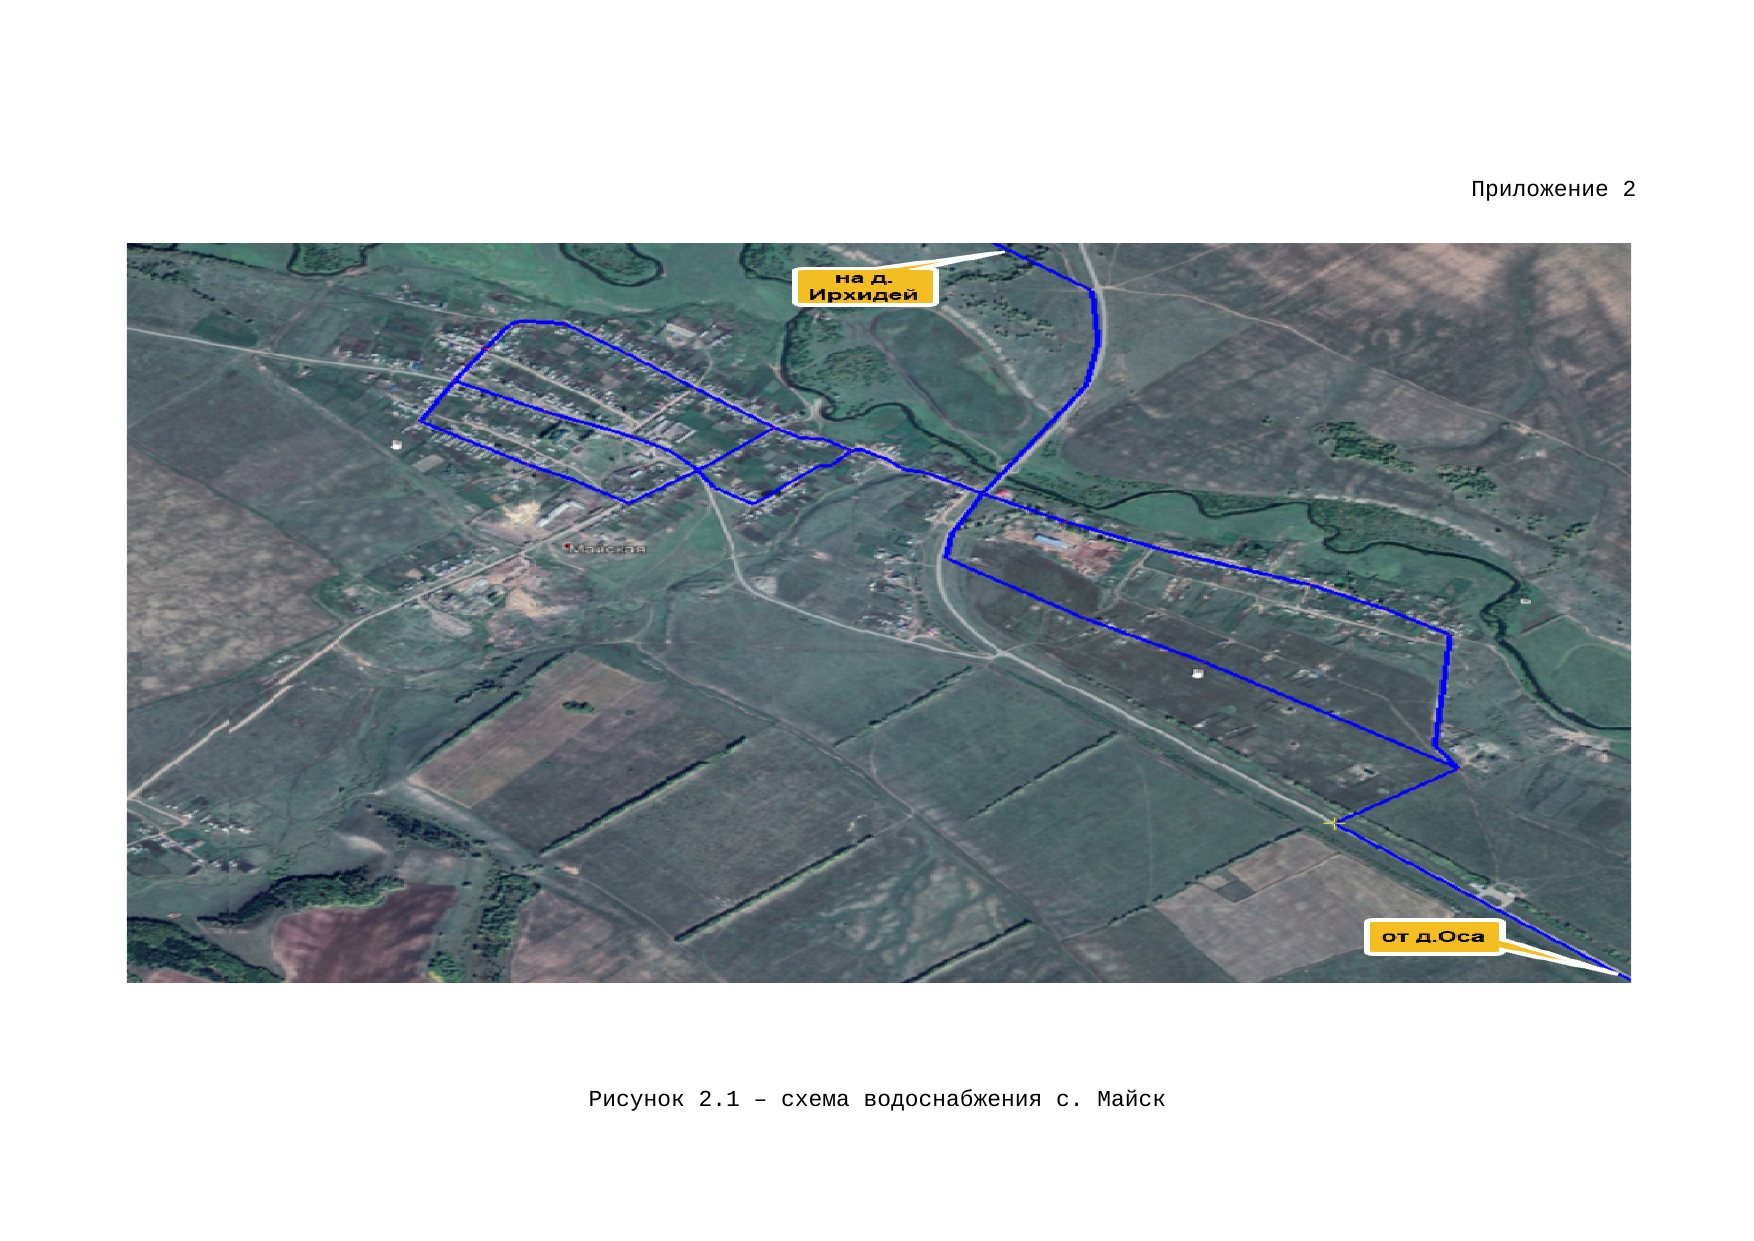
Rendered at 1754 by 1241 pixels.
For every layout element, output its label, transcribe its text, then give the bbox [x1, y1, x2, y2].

picture [125, 243, 1631, 981]
text Рисунок 2.1 – схема водоснабжения с. Майск [118, 1087, 1636, 1113]
text Приложение 2 [118, 177, 1636, 203]
